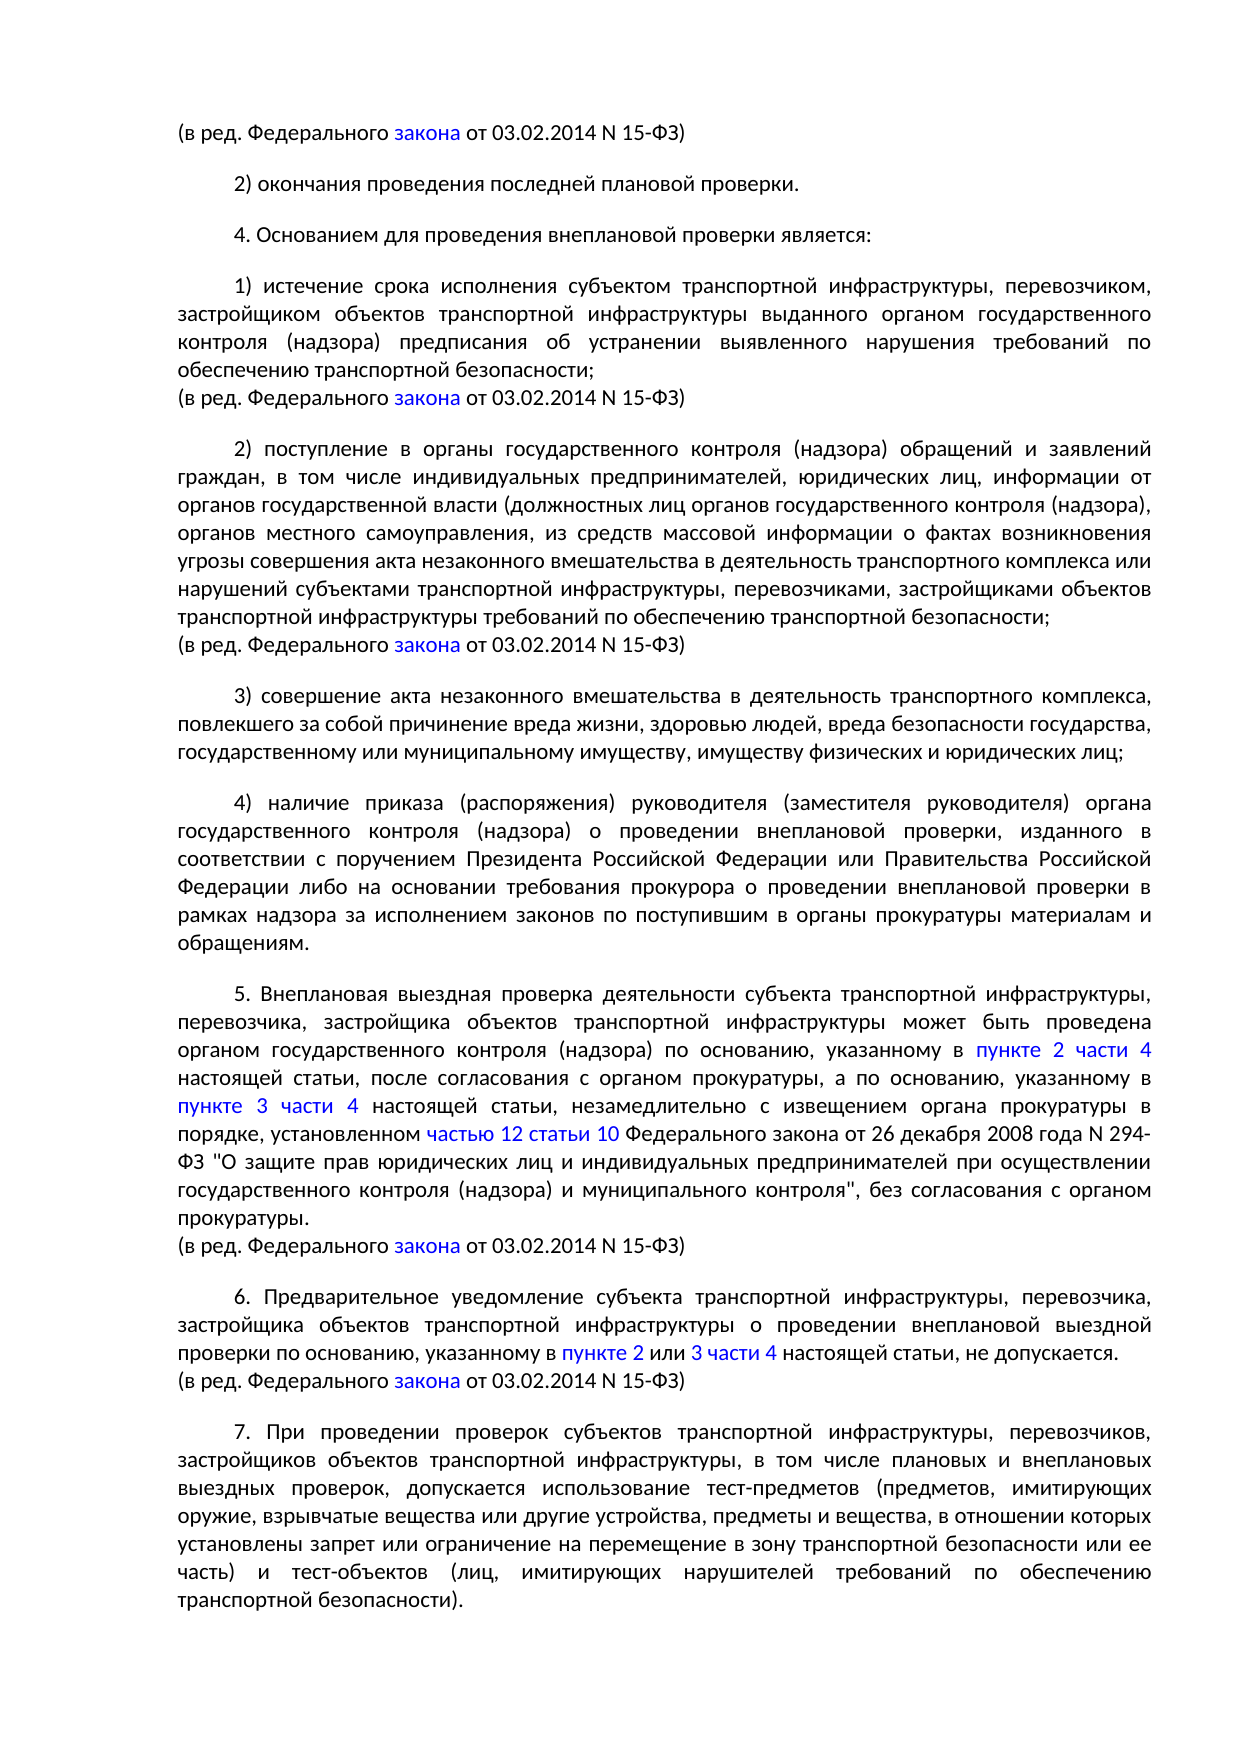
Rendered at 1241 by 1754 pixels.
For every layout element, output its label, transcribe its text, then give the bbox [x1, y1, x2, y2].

text 6. Предварительное уведомление субъекта транспортной инфраструктуры, перевозчика, застройщика объектов транспортной инфраструктуры о проведении внеплановой выездной проверки по основанию, указанному в пункте 2 или 3 части 4 настоящей статьи, не допускается. [177, 1282, 1152, 1366]
text (в ред. Федерального закона от 03.02.2014 N 15-ФЗ) [177, 1366, 1152, 1394]
text 3) совершение акта незаконного вмешательства в деятельность транспортного комплекса, повлекшего за собой причинение вреда жизни, здоровью людей, вреда безопасности государства, государственному или муниципальному имуществу, имуществу физических и юридических лиц; [177, 681, 1152, 765]
text 2) окончания проведения последней плановой проверки. [177, 169, 1152, 197]
text 4) наличие приказа (распоряжения) руководителя (заместителя руководителя) органа государственного контроля (надзора) о проведении внеплановой проверки, изданного в соответствии с поручением Президента Российской Федерации или Правительства Российской Федерации либо на основании требования прокурора о проведении внеплановой проверки в рамках надзора за исполнением законов по поступившим в органы прокуратуры материалам и обращениям. [177, 788, 1152, 956]
text (в ред. Федерального закона от 03.02.2014 N 15-ФЗ) [177, 630, 1152, 658]
text 1) истечение срока исполнения субъектом транспортной инфраструктуры, перевозчиком, застройщиком объектов транспортной инфраструктуры выданного органом государственного контроля (надзора) предписания об устранении выявленного нарушения требований по обеспечению транспортной безопасности; [177, 271, 1152, 383]
text 7. При проведении проверок субъектов транспортной инфраструктуры, перевозчиков, застройщиков объектов транспортной инфраструктуры, в том числе плановых и внеплановых выездных проверок, допускается использование тест-предметов (предметов, имитирующих оружие, взрывчатые вещества или другие устройства, предметы и вещества, в отношении которых установлены запрет или ограничение на перемещение в зону транспортной безопасности или ее часть) и тест-объектов (лиц, имитирующих нарушителей требований по обеспечению транспортной безопасности). [177, 1417, 1152, 1613]
text 2) поступление в органы государственного контроля (надзора) обращений и заявлений граждан, в том числе индивидуальных предпринимателей, юридических лиц, информации от органов государственной власти (должностных лиц органов государственного контроля (надзора), органов местного самоуправления, из средств массовой информации о фактах возникновения угрозы совершения акта незаконного вмешательства в деятельность транспортного комплекса или нарушений субъектами транспортной инфраструктуры, перевозчиками, застройщиками объектов транспортной инфраструктуры требований по обеспечению транспортной безопасности; [177, 434, 1152, 630]
text (в ред. Федерального закона от 03.02.2014 N 15-ФЗ) [177, 1231, 1152, 1259]
text 4. Основанием для проведения внеплановой проверки является: [177, 220, 1152, 248]
text (в ред. Федерального закона от 03.02.2014 N 15-ФЗ) [177, 118, 1152, 146]
text (в ред. Федерального закона от 03.02.2014 N 15-ФЗ) [177, 383, 1152, 411]
text 5. Внеплановая выездная проверка деятельности субъекта транспортной инфраструктуры, перевозчика, застройщика объектов транспортной инфраструктуры может быть проведена органом государственного контроля (надзора) по основанию, указанному в пункте 2 части 4 настоящей статьи, после согласования с органом прокуратуры, а по основанию, указанному в пункте 3 части 4 настоящей статьи, незамедлительно с извещением органа прокуратуры в порядке, установленном частью 12 статьи 10 Федерального закона от 26 декабря 2008 года N 294-ФЗ "О защите прав юридических лиц и индивидуальных предпринимателей при осуществлении государственного контроля (надзора) и муниципального контроля", без согласования с органом прокуратуры. [177, 979, 1152, 1231]
